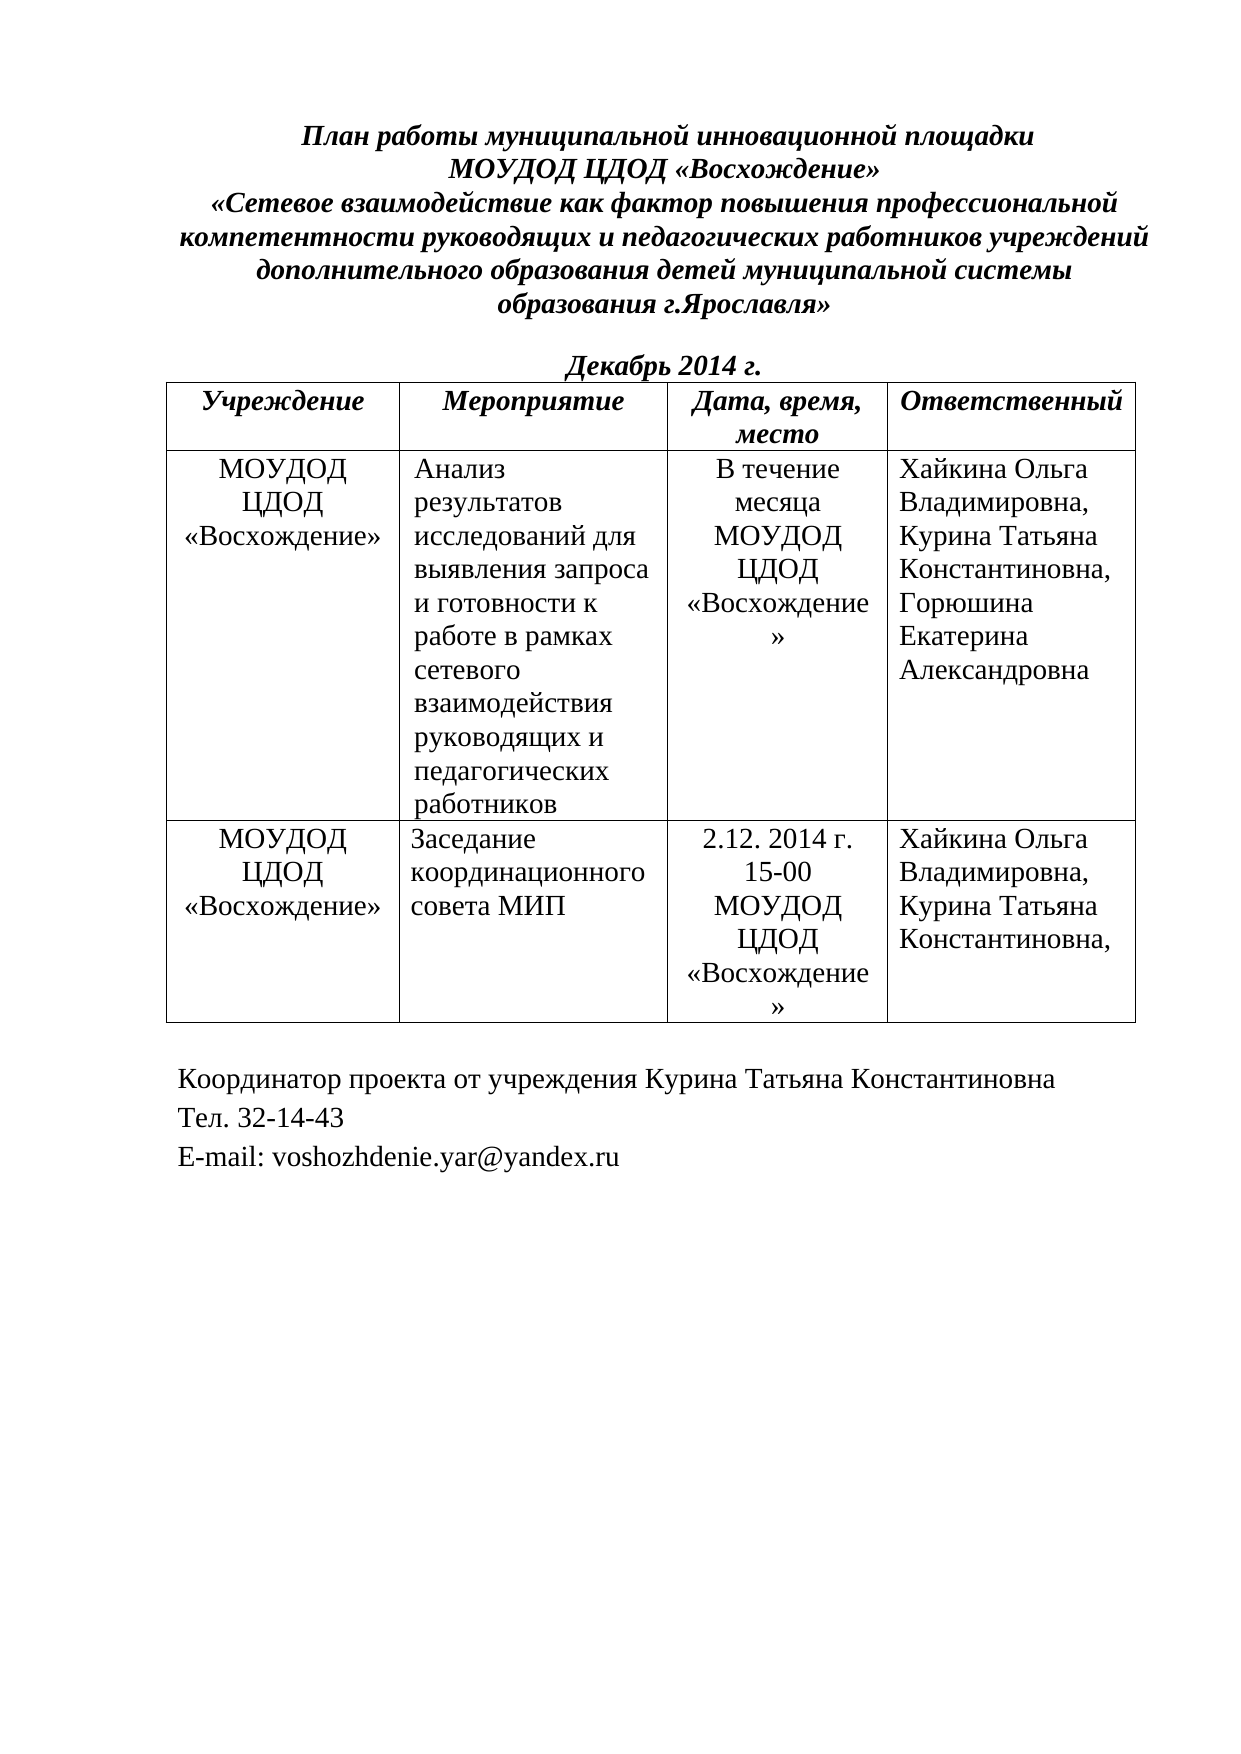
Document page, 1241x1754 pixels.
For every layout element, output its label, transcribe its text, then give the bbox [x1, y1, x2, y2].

text «Сетевое взаимодействие как фактор повышения профессиональной компетентности руководящих и педагогических работников учреждений дополнительного образования детей муниципальной системы образования г.Ярославля» [177, 185, 1152, 319]
table_cell МОУДОД ЦДОД «Восхождение» [167, 451, 399, 820]
text Координатор проекта от учреждения Курина Татьяна Константиновна [177, 1062, 1152, 1095]
text Тел. 32-14-43 [177, 1100, 1152, 1134]
table_cell Хайкина Ольга Владимировна, Курина Татьяна Константиновна, [888, 821, 1135, 1022]
table_cell МОУДОД ЦДОД «Восхождение» [167, 821, 399, 1022]
text План работы муниципальной инновационной площадки [177, 118, 1152, 152]
table_cell Анализ результатов исследований для выявления запроса и готовности к работе в рамках сетевого взаимодействия руководящих и педагогических работников [400, 451, 667, 820]
text МОУДОД ЦДОД «Восхождение» [177, 152, 1152, 185]
table_cell В течение месяца МОУДОД ЦДОД «Восхождение» [668, 451, 887, 820]
table_cell Хайкина Ольга Владимировна, Курина Татьяна Константиновна, Горюшина Екатерина Александровна [888, 451, 1135, 820]
table_header Ответственный [888, 383, 1135, 450]
table_header Учреждение [167, 383, 399, 450]
table_header Дата, время, место [668, 383, 887, 450]
table_cell Заседание координационного совета МИП [400, 821, 667, 1022]
table_cell 2.12. 2014 г. 15-00 МОУДОД ЦДОД «Восхождение» [668, 821, 887, 1022]
table_header Мероприятие [400, 383, 667, 450]
text Декабрь 2014 г. [177, 348, 1152, 382]
text E-mail: voshozhdenie.yar@yandex.ru [177, 1139, 1152, 1172]
